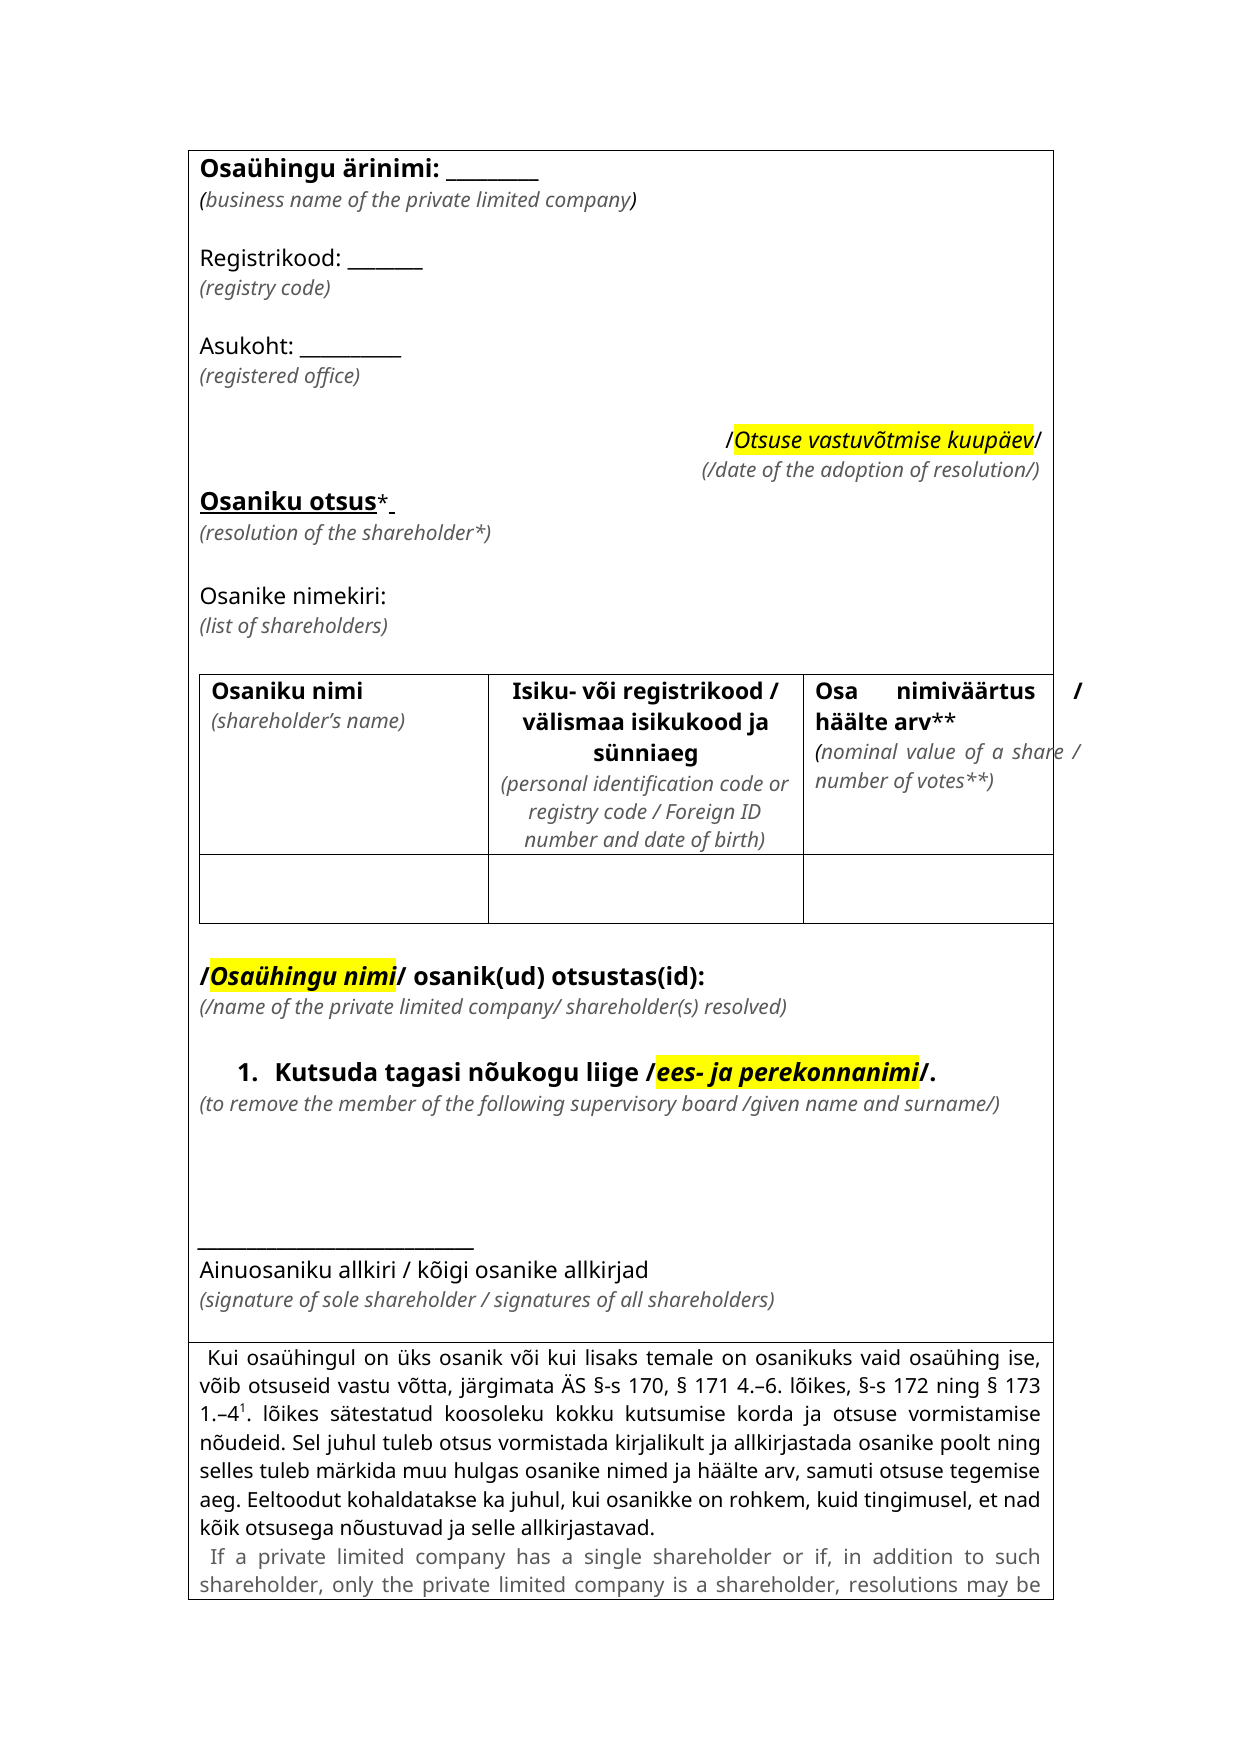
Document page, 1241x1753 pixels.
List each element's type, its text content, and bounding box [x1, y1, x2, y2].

table_header Osaühingu ärinimi: _________ (business name of the private limited company) Registrikood: ________ (registry code) Asukoht: __________ (registered office) /Otsuse vastuvõtmise kuupäev/ (/date of the adoption of resolution/) Osaniku otsus* (resolution of the shareholder*) Osanike nimekiri: (list of shareholders) /Osaühingu nimi/ osanik(ud) otsustas(id): (/name of the private limited company/ shareholder(s) resolved) Kutsuda tagasi nõukogu liige /ees- ja perekonnanimi/. (to remove the member of the following supervisory board /given name and surname/) ____________________________ Ainuosaniku allkiri / kõigi osanike allkirjad (signature of sole shareholder / signatures of all shareholders) [189, 151, 1053, 1342]
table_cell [189, 1343, 1053, 1599]
